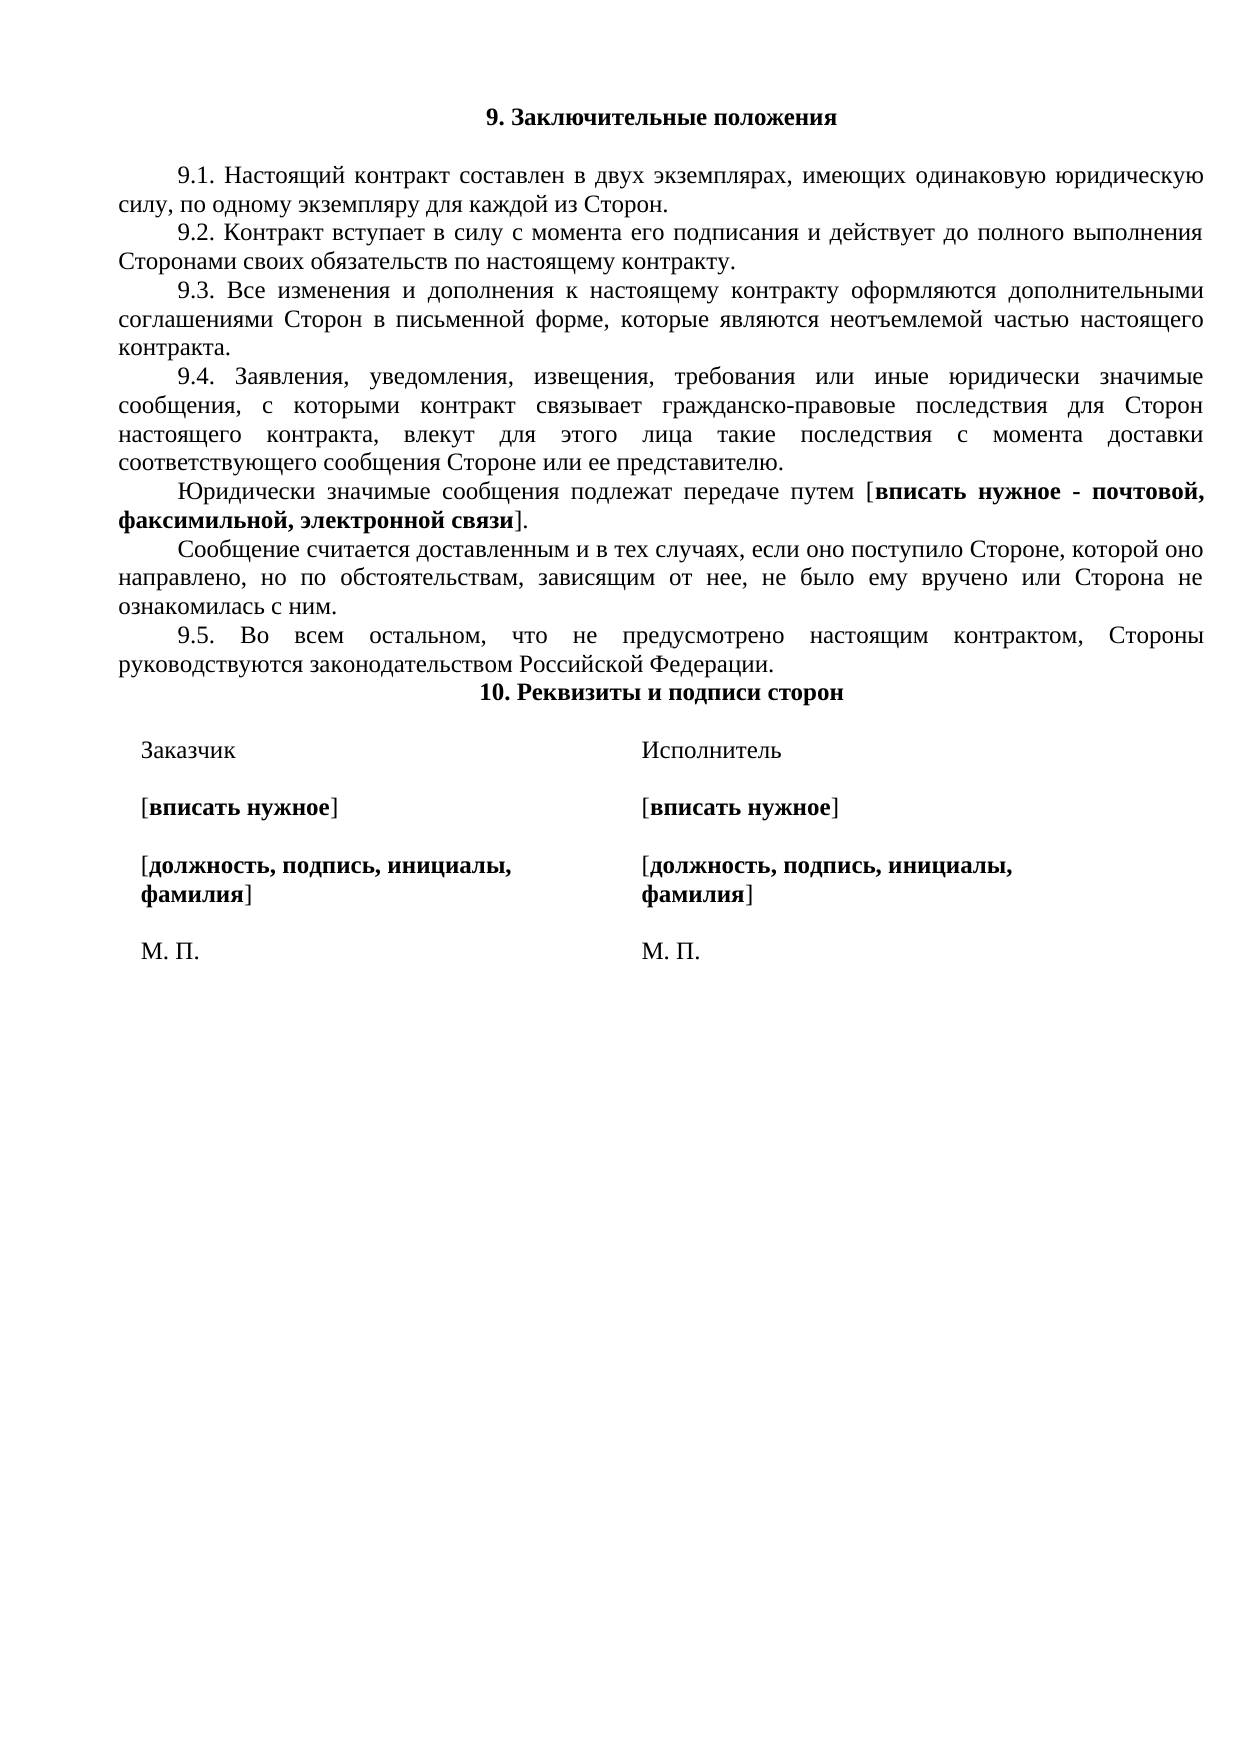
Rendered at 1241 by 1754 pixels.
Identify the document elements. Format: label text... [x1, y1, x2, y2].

text 9.1. Настоящий контракт составлен в двух экземплярах, имеющих одинаковую юридическую силу, по одному экземпляру для каждой из Сторон. [118, 160, 1205, 217]
table_header Исполнитель [вписать нужное] [должность, подпись, инициалы, фамилия] М. П. [630, 735, 1093, 965]
table_header Заказчик [вписать нужное] [должность, подпись, инициалы, фамилия] М. П. [129, 735, 630, 965]
text 9.5. Во всем остальном, что не предусмотрено настоящим контрактом, Стороны руководствуются законодательством Российской Федерации. [118, 620, 1205, 677]
subtitle 10. Реквизиты и подписи сторон [118, 677, 1205, 706]
text Юридически значимые сообщения подлежат передаче путем [вписать нужное - почтовой, факсимильной, электронной связи]. [118, 476, 1205, 534]
text 9.2. Контракт вступает в силу с момента его подписания и действует до полного выполнения Сторонами своих обязательств по настоящему контракту. [118, 217, 1205, 275]
subtitle 9. Заключительные положения [118, 102, 1205, 131]
text 9.3. Все изменения и дополнения к настоящему контракту оформляются дополнительными соглашениями Сторон в письменной форме, которые являются неотъемлемой частью настоящего контракта. [118, 275, 1205, 361]
text Сообщение считается доставленным и в тех случаях, если оно поступило Стороне, которой оно направлено, но по обстоятельствам, зависящим от нее, не было ему вручено или Сторона не ознакомилась с ним. [118, 534, 1205, 620]
text 9.4. Заявления, уведомления, извещения, требования или иные юридически значимые сообщения, с которыми контракт связывает гражданско-правовые последствия для Сторон настоящего контракта, влекут для этого лица такие последствия с момента доставки соответствующего сообщения Стороне или ее представителю. [118, 361, 1205, 476]
